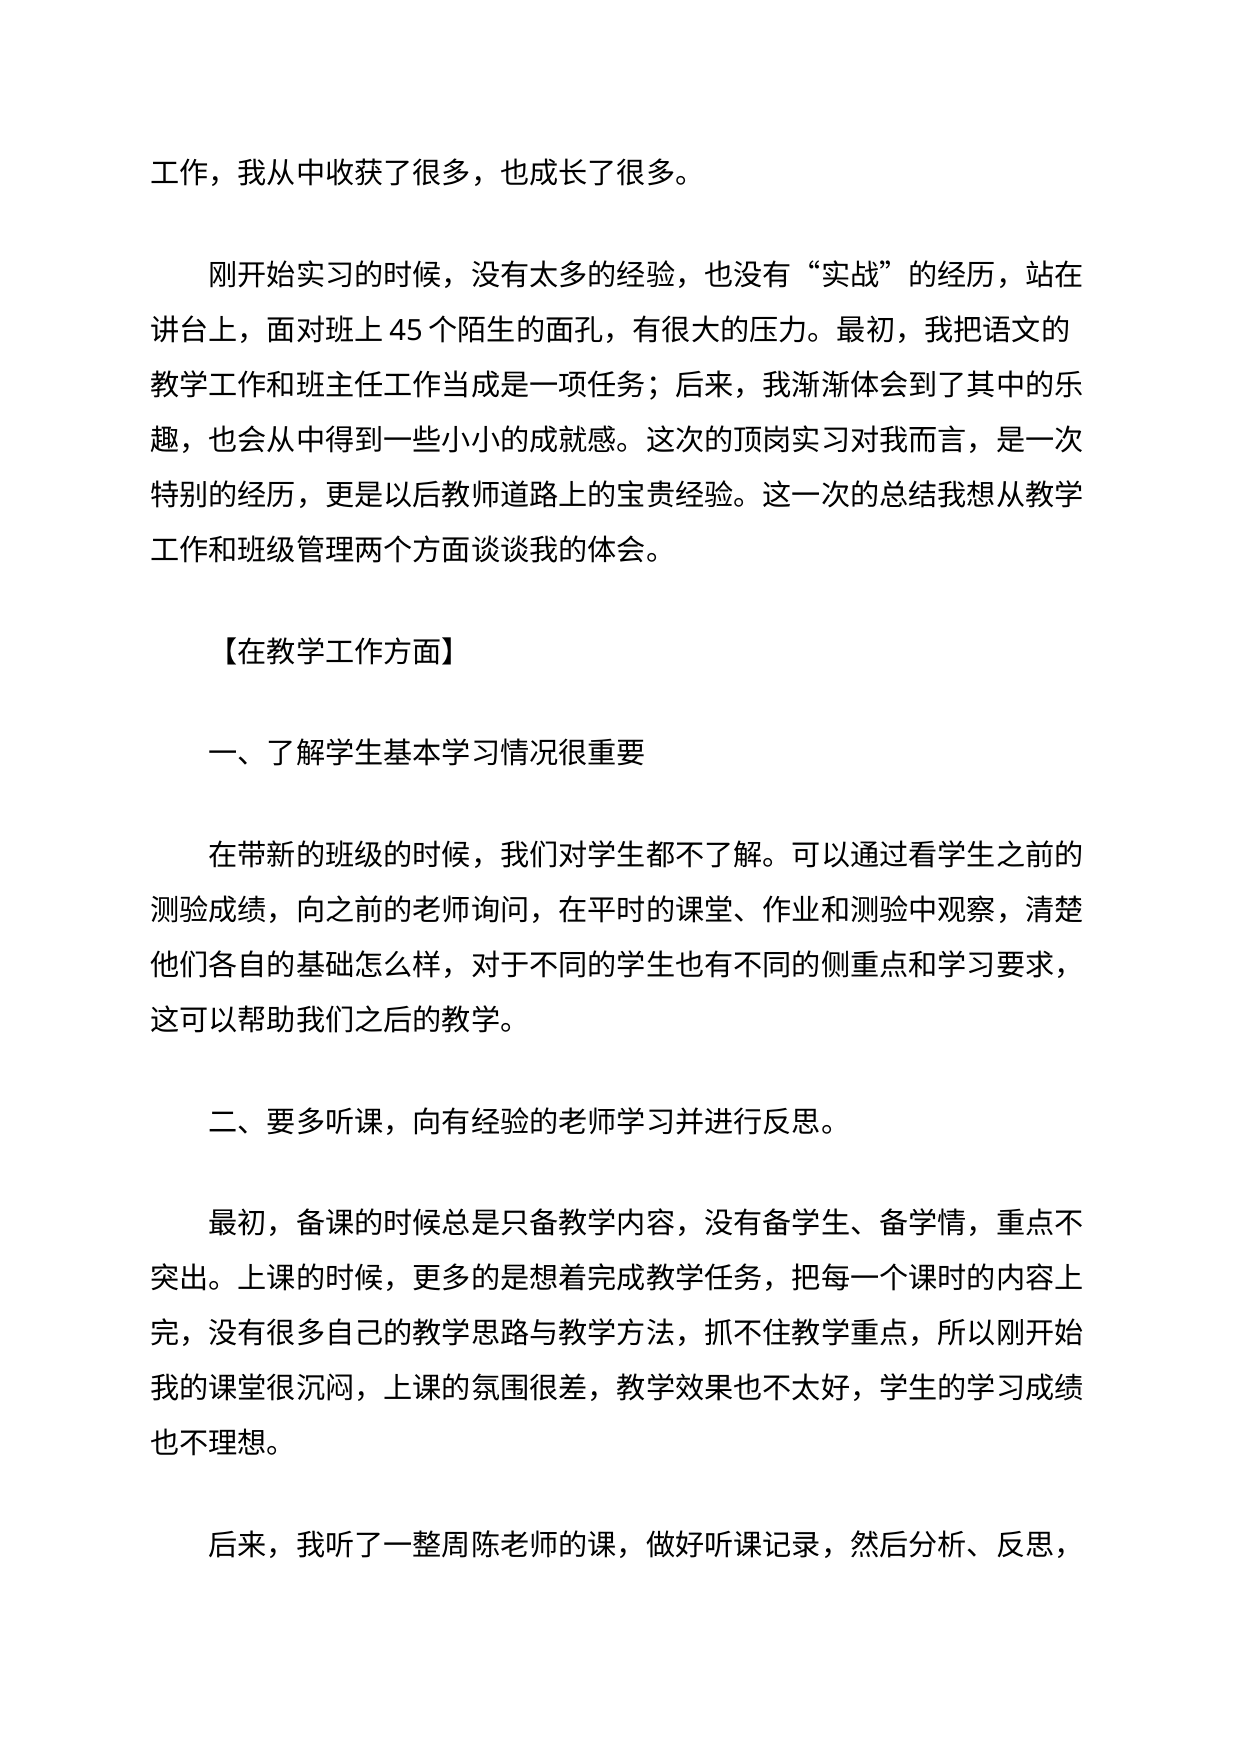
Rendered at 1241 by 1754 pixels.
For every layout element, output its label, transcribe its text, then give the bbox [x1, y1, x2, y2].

text 刚开始实习的时候，没有太多的经验，也没有“实战”的经历，站在讲台上，面对班上45个陌生的面孔，有很大的压力。最初，我把语文的教学工作和班主任工作当成是一项任务；后来，我渐渐体会到了其中的乐趣，也会从中得到一些小小的成就感。这次的顶岗实习对我而言，是一次特别的经历，更是以后教师道路上的宝贵经验。这一次的总结我想从教学工作和班级管理两个方面谈谈我的体会。 [150, 252, 1090, 569]
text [150, 1521, 1090, 1563]
text 一、了解学生基本学习情况很重要 [150, 730, 1090, 772]
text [150, 150, 1090, 192]
text 【在教学工作方面】 [150, 628, 1090, 670]
text 最初，备课的时候总是只备教学内容，没有备学生、备学情，重点不突出。上课的时候，更多的是想着完成教学任务，把每一个课时的内容上完，没有很多自己的教学思路与教学方法，抓不住教学重点，所以刚开始我的课堂很沉闷，上课的氛围很差，教学效果也不太好，学生的学习成绩也不理想。 [150, 1200, 1090, 1462]
text 在带新的班级的时候，我们对学生都不了解。可以通过看学生之前的测验成绩，向之前的老师询问，在平时的课堂、作业和测验中观察，清楚他们各自的基础怎么样，对于不同的学生也有不同的侧重点和学习要求，这可以帮助我们之后的教学。 [150, 832, 1090, 1039]
text 二、要多听课，向有经验的老师学习并进行反思。 [150, 1098, 1090, 1140]
